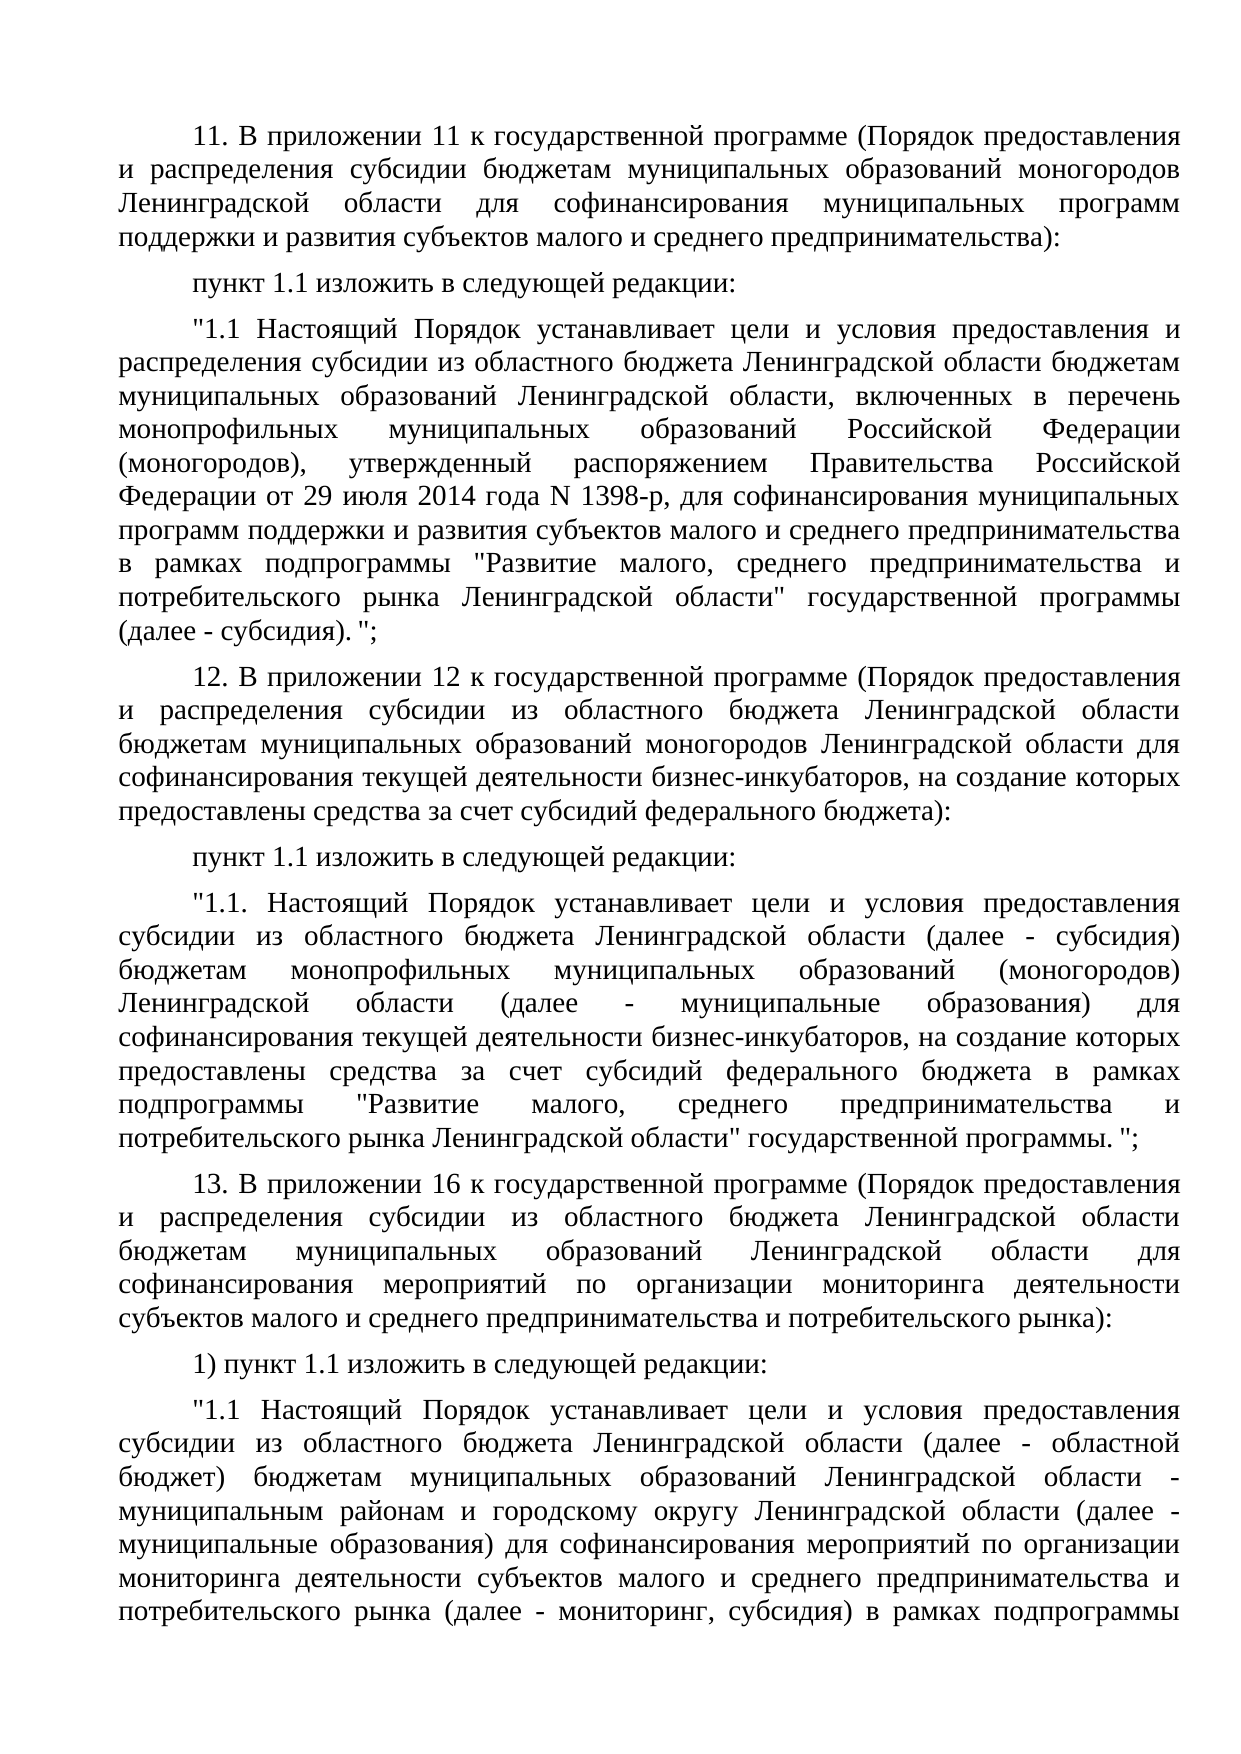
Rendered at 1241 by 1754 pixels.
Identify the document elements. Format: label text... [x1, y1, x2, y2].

text "1.1. Настоящий Порядок устанавливает цели и условия предоставления субсидии из областного бюджета Ленинградской области (далее - субсидия) бюджетам монопрофильных муниципальных образований (моногородов) Ленинградской области (далее - муниципальные образования) для софинансирования текущей деятельности бизнес-инкубаторов, на создание которых предоставлены средства за счет субсидий федерального бюджета в рамках подпрограммы "Развитие малого, среднего предпринимательства и потребительского рынка Ленинградской области" государственной программы. "; [118, 885, 1181, 1153]
text 1) пункт 1.1 изложить в следующей редакции: [118, 1346, 1181, 1379]
text пункт 1.1 изложить в следующей редакции: [118, 265, 1181, 298]
text пункт 1.1 изложить в следующей редакции: [118, 839, 1181, 872]
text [118, 1392, 1181, 1627]
text "1.1 Настоящий Порядок устанавливает цели и условия предоставления и распределения субсидии из областного бюджета Ленинградской области бюджетам муниципальных образований Ленинградской области, включенных в перечень монопрофильных муниципальных образований Российской Федерации (моногородов), утвержденный распоряжением Правительства Российской Федерации от 29 июля 2014 года N 1398-р, для софинансирования муниципальных программ поддержки и развития субъектов малого и среднего предпринимательства в рамках подпрограммы "Развитие малого, среднего предпринимательства и потребительского рынка Ленинградской области" государственной программы (далее - субсидия). "; [118, 311, 1181, 646]
text 12. В приложении 12 к государственной программе (Порядок предоставления и распределения субсидии из областного бюджета Ленинградской области бюджетам муниципальных образований моногородов Ленинградской области для софинансирования текущей деятельности бизнес-инкубаторов, на создание которых предоставлены средства за счет субсидий федерального бюджета): [118, 659, 1181, 826]
text 11. В приложении 11 к государственной программе (Порядок предоставления и распределения субсидии бюджетам муниципальных образований моногородов Ленинградской области для софинансирования муниципальных программ поддержки и развития субъектов малого и среднего предпринимательства): [118, 118, 1181, 252]
text 13. В приложении 16 к государственной программе (Порядок предоставления и распределения субсидии из областного бюджета Ленинградской области бюджетам муниципальных образований Ленинградской области для софинансирования мероприятий по организации мониторинга деятельности субъектов малого и среднего предпринимательства и потребительского рынка): [118, 1166, 1181, 1333]
